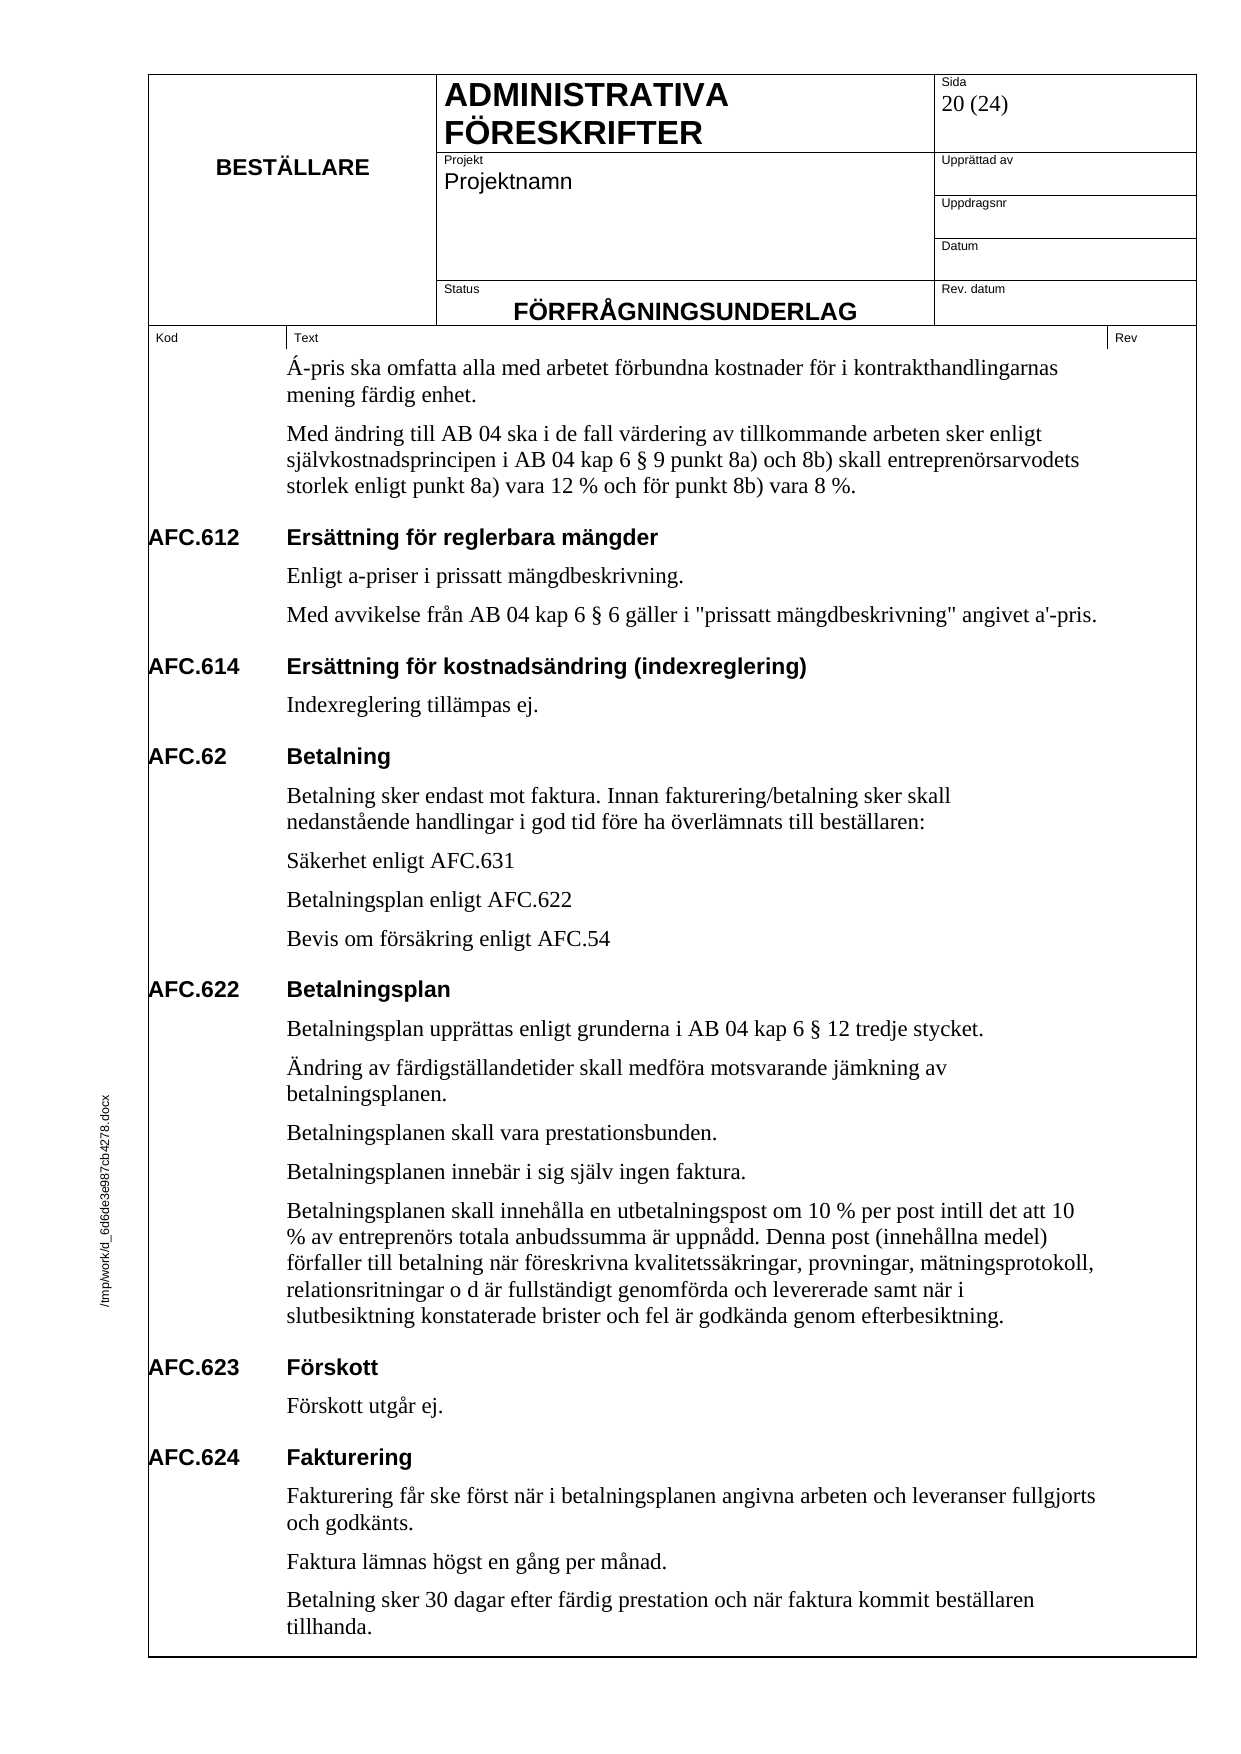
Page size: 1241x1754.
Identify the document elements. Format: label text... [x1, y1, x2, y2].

text Ändring av färdigställandetider skall medföra motsvarande jämkning av betalningsplanen. [286, 1054, 1098, 1106]
text Bevis om försäkring enligt AFC.54 [286, 925, 1098, 951]
text Enligt a-priser i prissatt mängdbeskrivning. [286, 562, 1098, 589]
text Med ändring till AB 04 ska i de fall värdering av tillkommande arbeten sker enligt självkostnadsprincipen i AB 04 kap 6 § 9 punkt 8a) och 8b) skall entreprenörsarvodets storlek enligt punkt 8a) vara 12 % och för punkt 8b) vara 8 %. [286, 419, 1098, 499]
text Betalningsplanen skall innehålla en utbetalningspost om 10 % per post intill det att 10 % av entreprenörs totala anbudssumma är uppnådd. Denna post (innehållna medel) förfaller till betalning när föreskrivna kvalitetssäkringar, provningar, mätningsprotokoll, relationsritningar o d är fullständigt genomförda och levererade samt när i slutbesiktning konstaterade brister och fel är godkända genom efterbesiktning. [286, 1197, 1098, 1328]
subtitle AFC.612 Ersättning för reglerbara mängder [148, 524, 1128, 550]
text Säkerhet enligt AFC.631 [286, 847, 1098, 873]
text Med avvikelse från AB 04 kap 6 § 6 gäller i "prissatt mängdbeskrivning" angivet a'-pris. [286, 601, 1098, 628]
subtitle AFC.622 Betalningsplan [148, 976, 1128, 1002]
subtitle AFC.624 Fakturering [148, 1444, 1128, 1470]
subtitle AFC.623 Förskott [148, 1353, 1128, 1380]
subtitle AFC.62 Betalning [148, 743, 1128, 769]
text Fakturering får ske först när i betalningsplanen angivna arbeten och leveranser fullgjorts och godkänts. [286, 1482, 1098, 1535]
text Indexreglering tillämpas ej. [286, 692, 1098, 718]
text Betalningsplanen innebär i sig själv ingen faktura. [286, 1158, 1098, 1184]
text Förskott utgår ej. [286, 1392, 1098, 1419]
text Betalningsplanen skall vara prestationsbunden. [286, 1119, 1098, 1145]
text Betalningsplan upprättas enligt grunderna i AB 04 kap 6 § 12 tredje stycket. [286, 1015, 1098, 1041]
text Betalningsplan enligt AFC.622 [286, 886, 1098, 912]
text Á-pris ska omfatta alla med arbetet förbundna kostnader för i kontrakthandlingarnas mening färdig enhet. [286, 354, 1098, 407]
text Betalning sker 30 dagar efter färdig prestation och när faktura kommit beställaren tillhanda. [286, 1587, 1098, 1639]
text Betalning sker endast mot faktura. Innan fakturering/betalning sker skall nedanstående handlingar i god tid före ha överlämnats till beställaren: [286, 782, 1098, 834]
text Faktura lämnas högst en gång per månad. [286, 1548, 1098, 1574]
subtitle AFC.614 Ersättning för kostnadsändring (indexreglering) [148, 653, 1128, 679]
